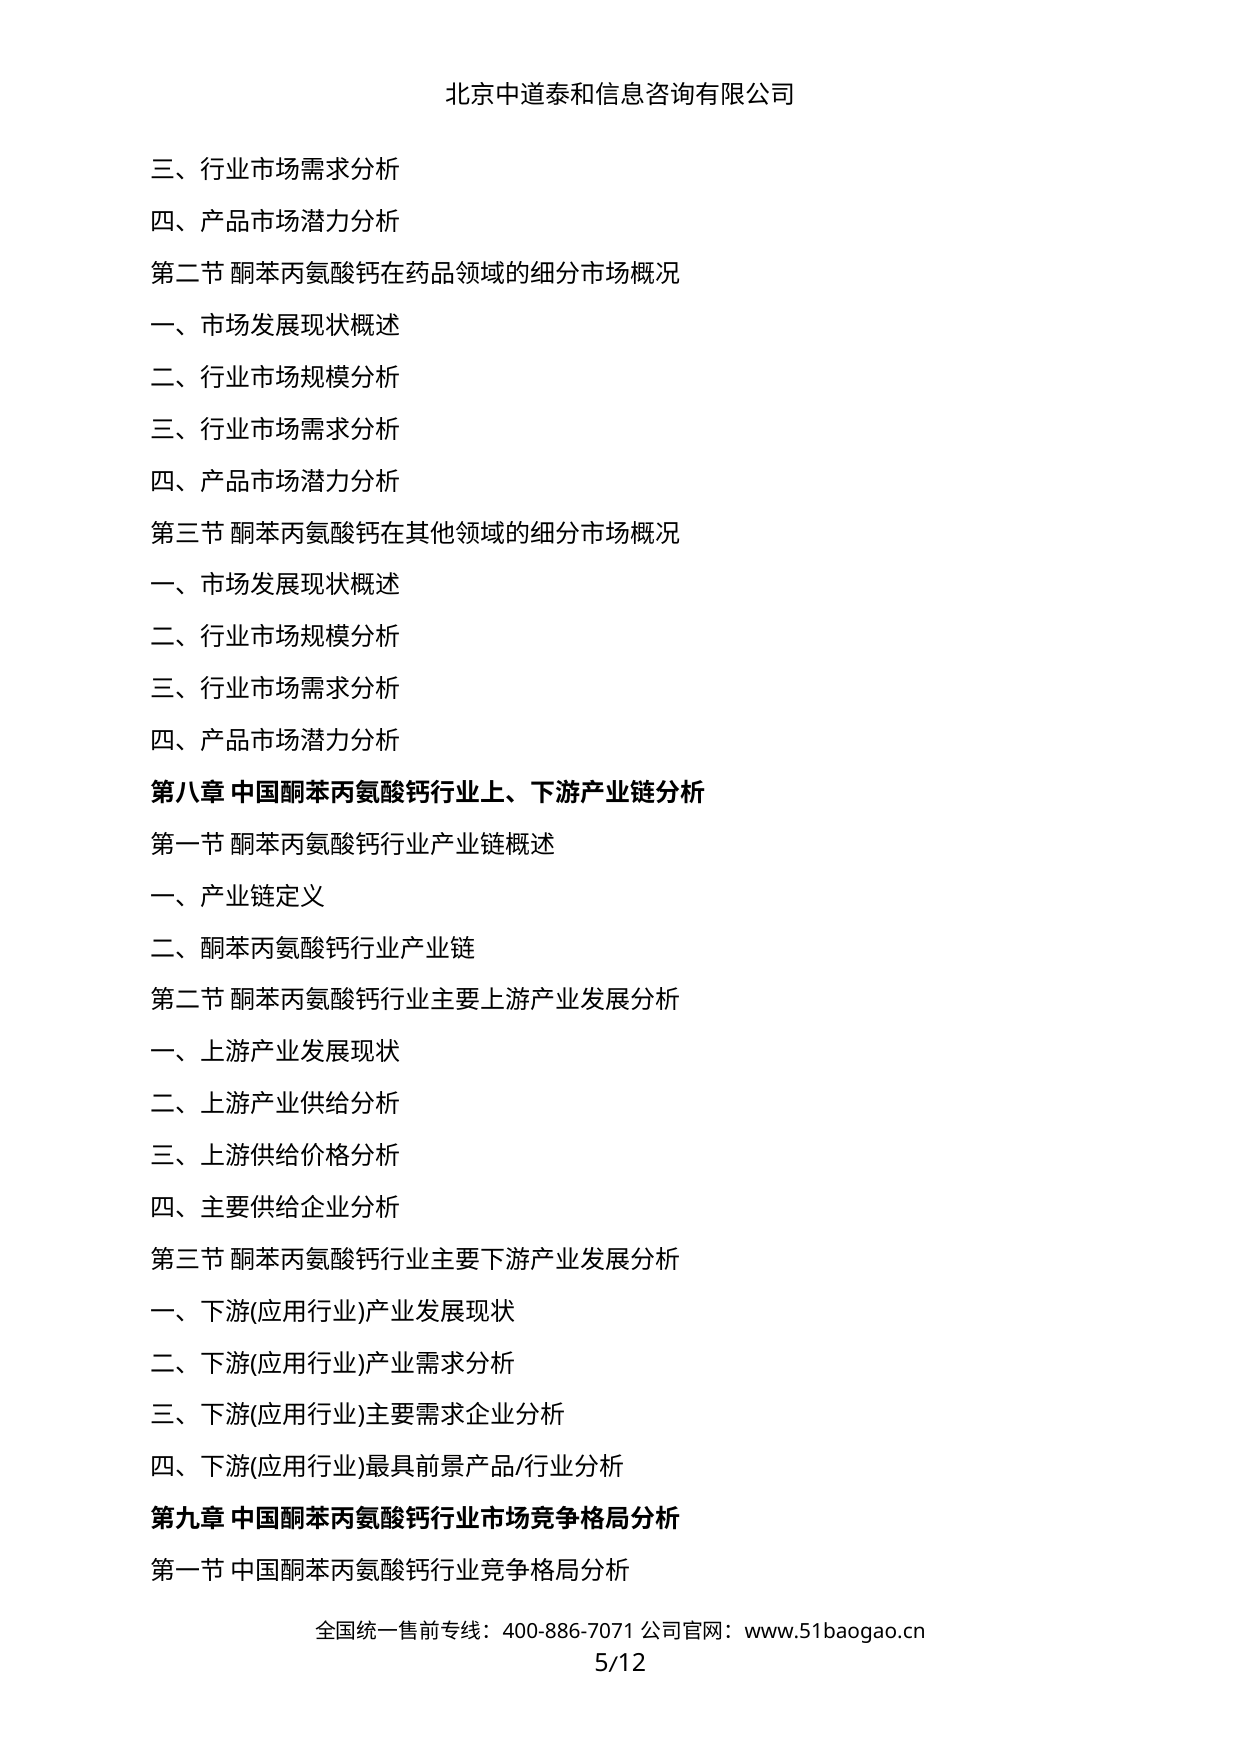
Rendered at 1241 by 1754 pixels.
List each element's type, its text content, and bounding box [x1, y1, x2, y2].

text 四、产品市场潜力分析 [150, 721, 1090, 757]
text 二、上游产业供给分析 [150, 1084, 1090, 1120]
text 四、主要供给企业分析 [150, 1187, 1090, 1224]
text 二、行业市场规模分析 [150, 617, 1090, 653]
text 第一节 中国酮苯丙氨酸钙行业竞争格局分析 [150, 1551, 1090, 1587]
text 四、产品市场潜力分析 [150, 461, 1090, 497]
text 一、上游产业发展现状 [150, 1032, 1090, 1068]
text 三、行业市场需求分析 [150, 150, 1090, 186]
text 四、下游(应用行业)最具前景产品/行业分析 [150, 1447, 1090, 1483]
text 第三节 酮苯丙氨酸钙在其他领域的细分市场概况 [150, 513, 1090, 549]
text 第八章 中国酮苯丙氨酸钙行业上、下游产业链分析 [150, 772, 1090, 809]
text 三、上游供给价格分析 [150, 1136, 1090, 1172]
text 三、下游(应用行业)主要需求企业分析 [150, 1395, 1090, 1431]
text 一、市场发展现状概述 [150, 306, 1090, 342]
text 第九章 中国酮苯丙氨酸钙行业市场竞争格局分析 [150, 1499, 1090, 1535]
text 二、行业市场规模分析 [150, 357, 1090, 394]
text 第二节 酮苯丙氨酸钙行业主要上游产业发展分析 [150, 980, 1090, 1016]
text 一、产业链定义 [150, 876, 1090, 912]
text 一、下游(应用行业)产业发展现状 [150, 1291, 1090, 1327]
text 三、行业市场需求分析 [150, 409, 1090, 446]
text 四、产品市场潜力分析 [150, 202, 1090, 238]
text 第二节 酮苯丙氨酸钙在药品领域的细分市场概况 [150, 254, 1090, 290]
text 三、行业市场需求分析 [150, 669, 1090, 705]
text 一、市场发展现状概述 [150, 565, 1090, 601]
text 第一节 酮苯丙氨酸钙行业产业链概述 [150, 824, 1090, 861]
text 二、下游(应用行业)产业需求分析 [150, 1343, 1090, 1379]
text 第三节 酮苯丙氨酸钙行业主要下游产业发展分析 [150, 1239, 1090, 1276]
text 二、酮苯丙氨酸钙行业产业链 [150, 928, 1090, 964]
